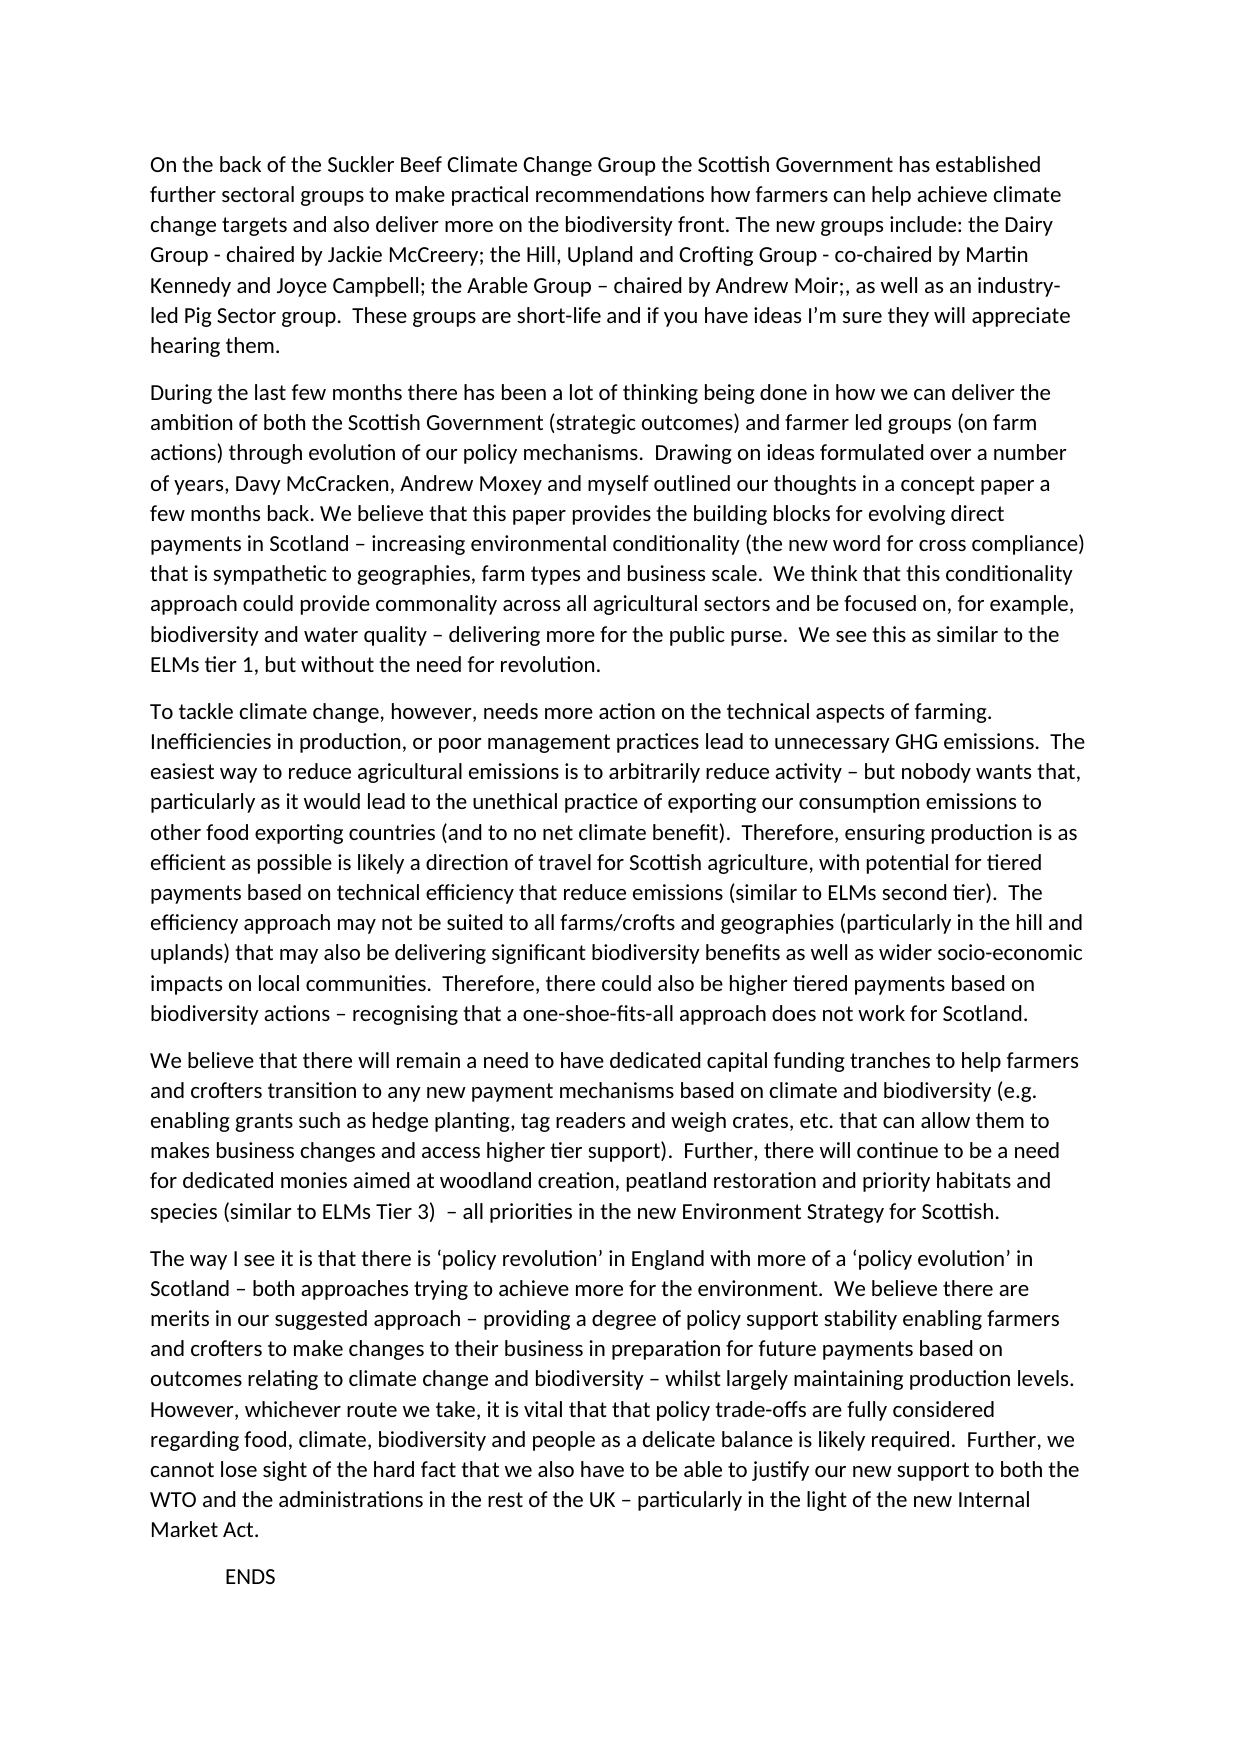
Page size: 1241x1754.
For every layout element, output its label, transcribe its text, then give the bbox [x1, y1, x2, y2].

text ENDS [225, 1562, 1090, 1591]
text The way I see it is that there is ‘policy revolution’ in England with more of a ‘policy evolution’ in Scotland – both approaches trying to achieve more for the environment. We believe there are merits in our suggested approach – providing a degree of policy support stability enabling farmers and crofters to make changes to their business in preparation for future payments based on outcomes relating to climate change and biodiversity – whilst largely maintaining production levels. However, whichever route we take, it is vital that that policy trade-offs are fully considered regarding food, climate, biodiversity and people as a delicate balance is likely required. Further, we cannot lose sight of the hard fact that we also have to be able to justify our new support to both the WTO and the administrations in the rest of the UK – particularly in the light of the new Internal Market Act. [150, 1244, 1090, 1544]
text We believe that there will remain a need to have dedicated capital funding tranches to help farmers and crofters transition to any new payment mechanisms based on climate and biodiversity (e.g. enabling grants such as hedge planting, tag readers and weigh crates, etc. that can allow them to makes business changes and access higher tier support). Further, there will continue to be a need for dedicated monies aimed at woodland creation, peatland restoration and priority habitats and species (similar to ELMs Tier 3) – all priorities in the new Environment Strategy for Scottish. [150, 1046, 1090, 1225]
text To tackle climate change, however, needs more action on the technical aspects of farming. Inefficiencies in production, or poor management practices lead to unnecessary GHG emissions. The easiest way to reduce agricultural emissions is to arbitrarily reduce activity – but nobody wants that, particularly as it would lead to the unethical practice of exporting our consumption emissions to other food exporting countries (and to no net climate benefit). Therefore, ensuring production is as efficient as possible is likely a direction of travel for Scottish agriculture, with potential for tiered payments based on technical efficiency that reduce emissions (similar to ELMs second tier). The efficiency approach may not be suited to all farms/crofts and geographies (particularly in the hill and uplands) that may also be delivering significant biodiversity benefits as well as wider socio-economic impacts on local communities. Therefore, there could also be higher tiered payments based on biodiversity actions – recognising that a one-shoe-fits-all approach does not work for Scotland. [150, 697, 1090, 1027]
text During the last few months there has been a lot of thinking being done in how we can deliver the ambition of both the Scottish Government (strategic outcomes) and farmer led groups (on farm actions) through evolution of our policy mechanisms. Drawing on ideas formulated over a number of years, Davy McCracken, Andrew Moxey and myself outlined our thoughts in a concept paper a few months back. We believe that this paper provides the building blocks for evolving direct payments in Scotland – increasing environmental conditionality (the new word for cross compliance) that is sympathetic to geographies, farm types and business scale. We think that this conditionality approach could provide commonality across all agricultural sectors and be focused on, for example, biodiversity and water quality – delivering more for the public purse. We see this as similar to the ELMs tier 1, but without the need for revolution. [150, 378, 1090, 678]
text On the back of the Suckler Beef Climate Change Group the Scottish Government has established further sectoral groups to make practical recommendations how farmers can help achieve climate change targets and also deliver more on the biodiversity front. The new groups include: the Dairy Group - chaired by Jackie McCreery; the Hill, Upland and Crofting Group - co-chaired by Martin Kennedy and Joyce Campbell; the Arable Group – chaired by Andrew Moir;, as well as an industry- led Pig Sector group. These groups are short-life and if you have ideas I’m sure they will appreciate hearing them. [150, 150, 1090, 359]
